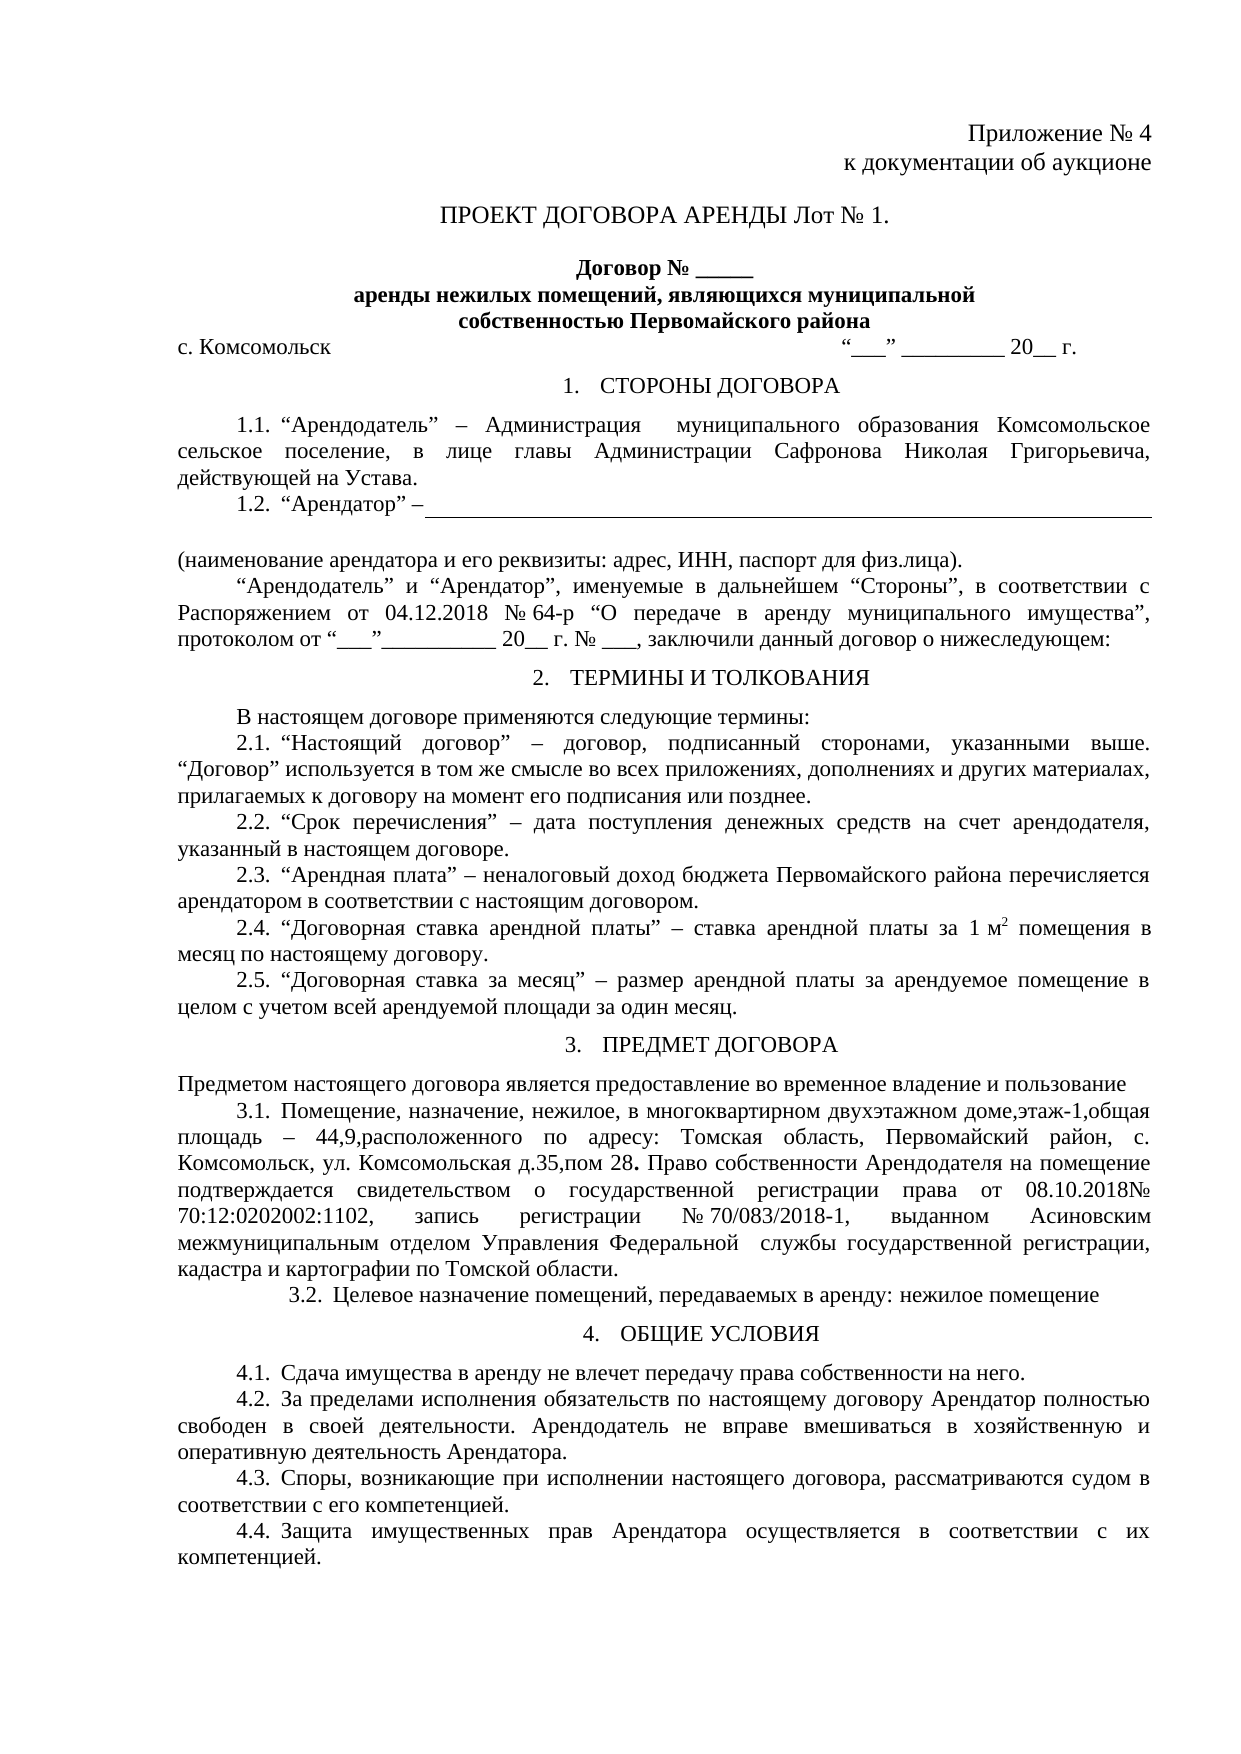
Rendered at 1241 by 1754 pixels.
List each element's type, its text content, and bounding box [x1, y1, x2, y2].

text Предметом настоящего договора является предоставление во временное владение и пользование [177, 1070, 1152, 1097]
list “Настоящий договор” – договор, подписанный сторонами, указанными выше. “Договор” используется в том же смысле во всех приложениях, дополнениях и других материалах, прилагаемых к договору на момент его подписания или позднее. [177, 729, 1152, 808]
list Целевое назначение помещений, передаваемых в аренду: нежилое помещение [177, 1281, 1152, 1308]
text В настоящем договоре применяются следующие термины: [177, 703, 1152, 729]
text “Арендодатель” и “Арендатор”, именуемые в дальнейшем “Стороны”, в соответствии с Распоряжением от 04.12.2018 № 64-р “О передаче в аренду муниципального имущества”, протоколом от “___”__________ 20__ г. № ___, заключили данный договор о нижеследующем: [177, 572, 1152, 651]
list “Арендодатель” – Администрация муниципального образования Комсомольское сельское поселение, в лице главы Администрации Сафронова Николая Григорьевича, действующей на Устава. [177, 411, 1152, 490]
text ПРОЕКТ ДОГОВОРА АРЕНДЫ Лот № 1. [177, 201, 1152, 229]
text собственностью Первомайского района [177, 307, 1152, 333]
text к документации об аукционе [177, 147, 1152, 176]
list “Арендная плата” – неналоговый доход бюджета Первомайского района перечисляется арендатором в соответствии с настоящим договором. [177, 861, 1152, 914]
list Защита имущественных прав Арендатора осуществляется в соответствии с их компетенцией. [177, 1517, 1152, 1570]
list Споры, возникающие при исполнении настоящего договора, рассматриваются судом в соответствии с его компетенцией. [177, 1464, 1152, 1517]
list ТЕРМИНЫ И ТОЛКОВАНИЯ [251, 664, 1152, 690]
text (наименование арендатора и его реквизиты: адрес, ИНН, паспорт для физ.лица). [177, 546, 1152, 572]
text Приложение № 4 [177, 118, 1152, 147]
text Договор № _____ [177, 254, 1152, 281]
list Сдача имущества в аренду не влечет передачу права собственности на него. [177, 1359, 1152, 1385]
list СТОРОНЫ ДОГОВОРА [251, 372, 1152, 399]
list Помещение, назначение, нежилое, в многоквартирном двухэтажном доме,этаж-1,общая площадь – 44,9,расположенного по адресу: Томская область, Первомайский район, с. Комсомольск, ул. Комсомольская д.35,пом 28. Право собственности Арендодателя на помещение подтверждается свидетельством о государственной регистрации права от 08.10.2018№ 70:12:0202002:1102, запись регистрации № 70/083/2018-1, выданном Асиновским межмуниципальным отделом Управления Федеральной службы государственной регистрации, кадастра и картографии по Томской области. [177, 1097, 1152, 1281]
text аренды нежилых помещений, являющихся муниципальной [177, 281, 1152, 307]
text с. Комсомольск “___” _________ 20__ г. [177, 333, 1152, 360]
list ОБЩИЕ УСЛОВИЯ [251, 1320, 1152, 1346]
list “Договорная ставка за месяц” – размер арендной платы за арендуемое помещение в целом с учетом всей арендуемой площади за один месяц. [177, 966, 1152, 1019]
list “Арендатор” – [177, 490, 1152, 517]
list За пределами исполнения обязательств по настоящему договору Арендатор полностью свободен в своей деятельности. Арендодатель не вправе вмешиваться в хозяйственную и оперативную деятельность Арендатора. [177, 1385, 1152, 1464]
list “Срок перечисления” – дата поступления денежных средств на счет арендодателя, указанный в настоящем договоре. [177, 808, 1152, 861]
list ПРЕДМЕТ ДОГОВОРА [251, 1032, 1152, 1058]
list “Договорная ставка арендной платы” – ставка арендной платы за 1 м2 помещения в месяц по настоящему договору. [177, 914, 1152, 966]
